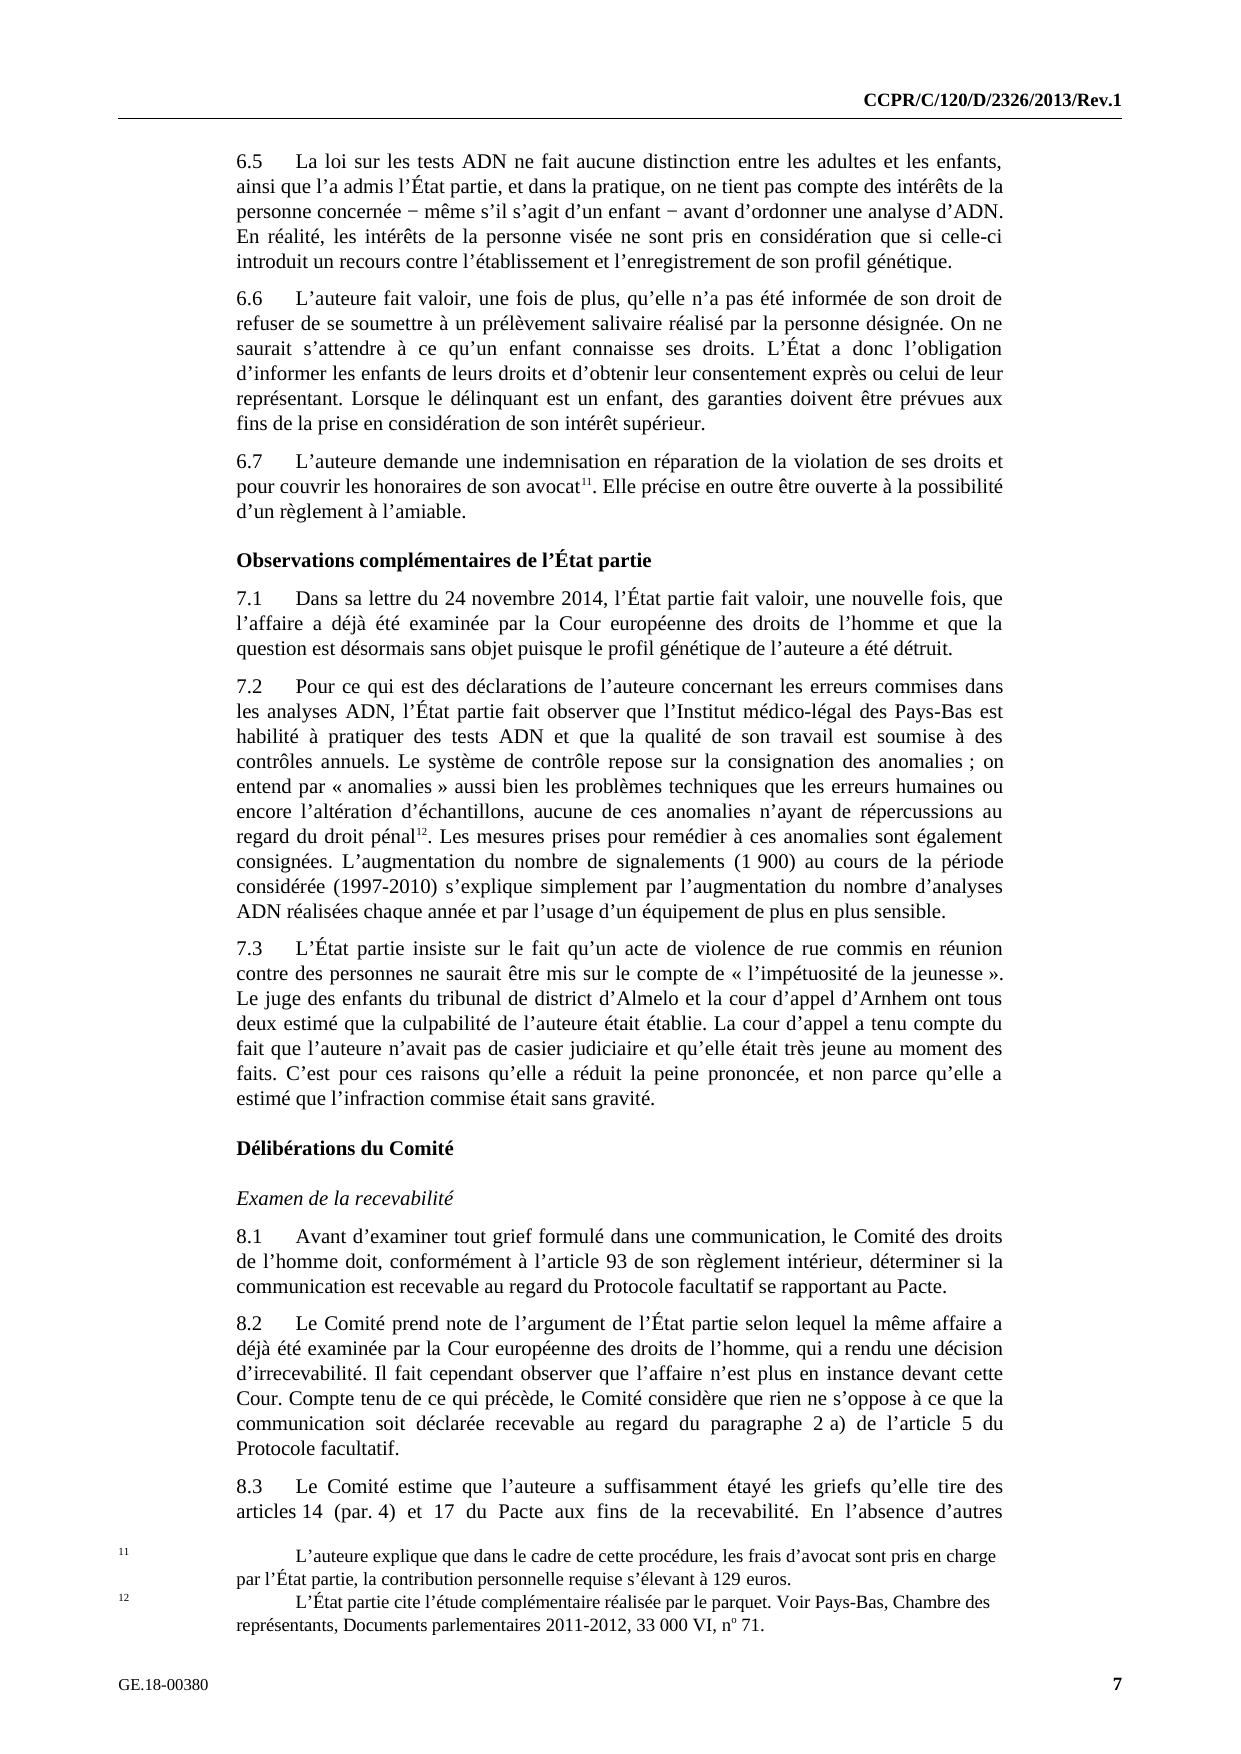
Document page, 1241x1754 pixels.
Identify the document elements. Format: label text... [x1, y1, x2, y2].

text 6.6 L’auteure fait valoir, une fois de plus, qu’elle n’a pas été informée de son droit de refuser de se soumettre à un prélèvement salivaire réalisé par la personne désignée. On ne saurait s’attendre à ce qu’un enfant connaisse ses droits. L’État a donc l’obligation d’informer les enfants de leurs droits et d’obtenir leur consentement exprès ou celui de leur représentant. Lorsque le délinquant est un enfant, des garanties doivent être prévues aux fins de la prise en considération de son intérêt supérieur. [236, 285, 1004, 435]
text 7.1 Dans sa lettre du 24 novembre 2014, l’État partie fait valoir, une nouvelle fois, que l’affaire a déjà été examinée par la Cour européenne des droits de l’homme et que la question est désormais sans objet puisque le profil génétique de l’auteure a été détruit. [236, 585, 1004, 660]
text 8.1 Avant d’examiner tout grief formulé dans une communication, le Comité des droits de l’homme doit, conformément à l’article 93 de son règlement intérieur, déterminer si la communication est recevable au regard du Protocole facultatif se rapportant au Pacte. [236, 1223, 1004, 1298]
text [236, 1473, 1004, 1523]
text Délibérations du Comité [118, 1135, 1004, 1160]
text 6.7 L’auteure demande une indemnisation en réparation de la violation de ses droits et pour couvrir les honoraires de son avocat. Elle précise en outre être ouverte à la possibilité d’un règlement à l’amiable. [236, 448, 1004, 523]
text Examen de la recevabilité [118, 1185, 1004, 1210]
text 7.3 L’État partie insiste sur le fait qu’un acte de violence de rue commis en réunion contre des personnes ne saurait être mis sur le compte de « l’impétuosité de la jeunesse ». Le juge des enfants du tribunal de district d’Almelo et la cour d’appel d’Arnhem ont tous deux estimé que la culpabilité de l’auteure était établie. La cour d’appel a tenu compte du fait que l’auteure n’avait pas de casier judiciaire et qu’elle était très jeune au moment des faits. C’est pour ces raisons qu’elle a réduit la peine prononcée, et non parce qu’elle a estimé que l’infraction commise était sans gravité. [236, 935, 1004, 1110]
text 6.5 La loi sur les tests ADN ne fait aucune distinction entre les adultes et les enfants, ainsi que l’a admis l’État partie, et dans la pratique, on ne tient pas compte des intérêts de la personne concernée − même s’il s’agit d’un enfant − avant d’ordonner une analyse d’ADN. En réalité, les intérêts de la personne visée ne sont pris en considération que si celle-ci introduit un recours contre l’établissement et l’enregistrement de son profil génétique. [236, 148, 1004, 273]
text Observations complémentaires de l’État partie [118, 548, 1004, 573]
text 7.2 Pour ce qui est des déclarations de l’auteure concernant les erreurs commises dans les analyses ADN, l’État partie fait observer que l’Institut médico-légal des Pays-Bas est habilité à pratiquer des tests ADN et que la qualité de son travail est soumise à des contrôles annuels. Le système de contrôle repose sur la consignation des anomalies ; on entend par « anomalies » aussi bien les problèmes techniques que les erreurs humaines ou encore l’altération d’échantillons, aucune de ces anomalies n’ayant de répercussions au regard du droit pénal. Les mesures prises pour remédier à ces anomalies sont également consignées. L’augmentation du nombre de signalements (1 900) au cours de la période considérée (1997-2010) s’explique simplement par l’augmentation du nombre d’analyses ADN réalisées chaque année et par l’usage d’un équipement de plus en plus sensible. [236, 673, 1004, 923]
text 8.2 Le Comité prend note de l’argument de l’État partie selon lequel la même affaire a déjà été examinée par la Cour européenne des droits de l’homme, qui a rendu une décision d’irrecevabilité. Il fait cependant observer que l’affaire n’est plus en instance devant cette Cour. Compte tenu de ce qui précède, le Comité considère que rien ne s’oppose à ce que la communication soit déclarée recevable au regard du paragraphe 2 a) de l’article 5 du Protocole facultatif. [236, 1310, 1004, 1460]
